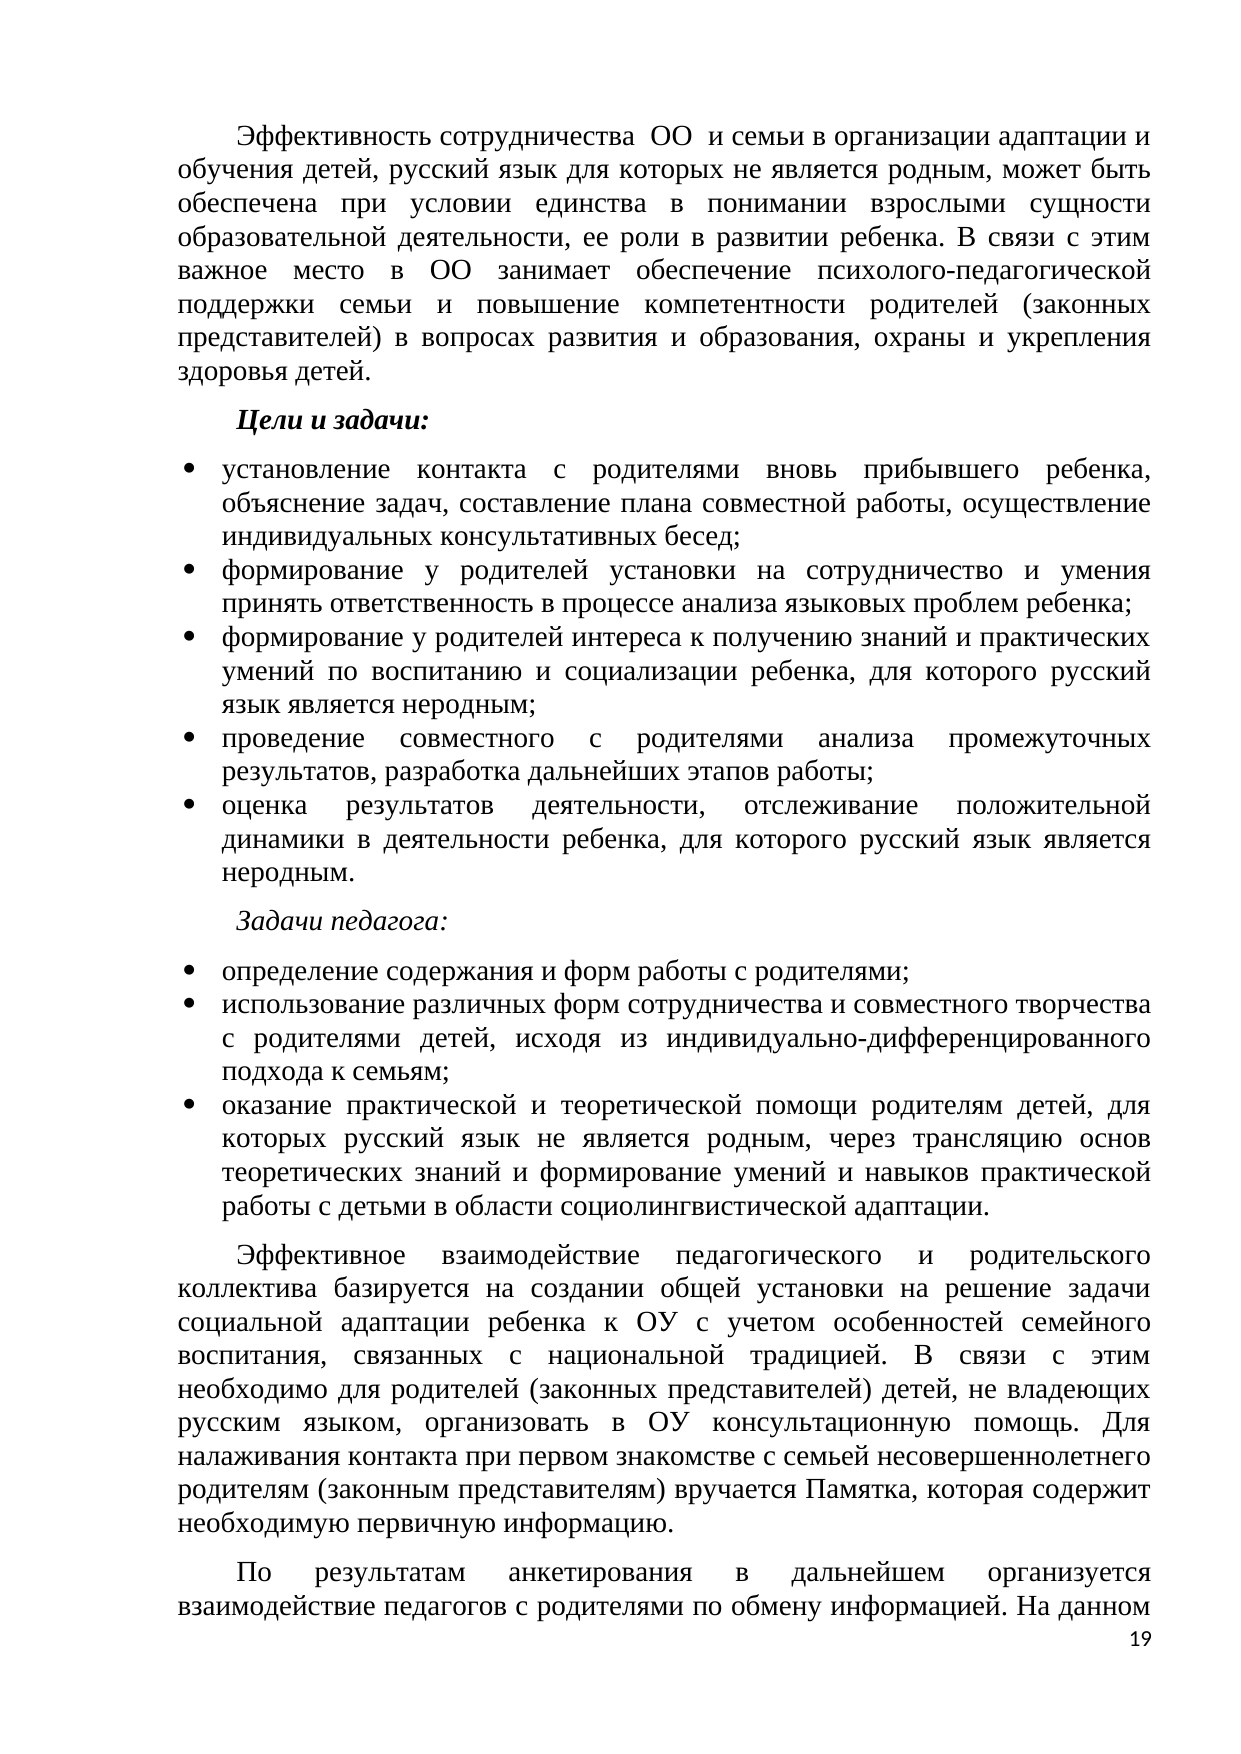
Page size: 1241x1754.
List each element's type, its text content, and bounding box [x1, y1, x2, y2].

text Эффективное взаимодействие педагогического и родительского коллектива базируется на создании общей установки на решение задачи социальной адаптации ребенка к ОУ с учетом особенностей семейного воспитания, связанных с национальной традицией. В связи с этим необходимо для родителей (законных представителей) детей, не владеющих русским языком, организовать в ОУ консультационную помощь. Для налаживания контакта при первом знакомстве с семьей несовершеннолетнего родителям (законным представителям) вручается Памятка, которая содержит необходимую первичную информацию. [177, 1237, 1152, 1539]
list проведение совместного с родителями анализа промежуточных результатов, разработка дальнейших этапов работы; [184, 720, 1152, 787]
list формирование у родителей установки на сотрудничество и умения принять ответственность в процессе анализа языковых проблем ребенка; [184, 552, 1152, 619]
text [177, 1554, 1152, 1621]
list оказание практической и теоретической помощи родителям детей, для которых русский язык не является родным, через трансляцию основ теоретических знаний и формирование умений и навыков практической работы с детьми в области социолингвистической адаптации. [184, 1087, 1152, 1221]
list оценка результатов деятельности, отслеживание положительной динамики в деятельности ребенка, для которого русский язык является неродным. [184, 787, 1152, 888]
text Эффективность сотрудничества ОО и семьи в организации адаптации и обучения детей, русский язык для которых не является родным, может быть обеспечена при условии единства в понимании взрослыми сущности образовательной деятельности, ее роли в развитии ребенка. В связи с этим важное место в ОО занимает обеспечение психолого-педагогической поддержки семьи и повышение компетентности родителей (законных представителей) в вопросах развития и образования, охраны и укрепления здоровья детей. [177, 118, 1152, 386]
list установление контакта с родителями вновь прибывшего ребенка, объяснение задач, составление плана совместной работы, осуществление индивидуальных консультативных бесед; [184, 451, 1152, 552]
list определение содержания и форм работы с родителями; [184, 953, 1152, 986]
text Цели и задачи: [177, 402, 1152, 436]
list формирование у родителей интереса к получению знаний и практических умений по воспитанию и социализации ребенка, для которого русский язык является неродным; [184, 619, 1152, 720]
list использование различных форм сотрудничества и совместного творчества с родителями детей, исходя из индивидуально-дифференцированного подхода к семьям; [184, 986, 1152, 1087]
text Задачи педагога: [177, 903, 1152, 937]
